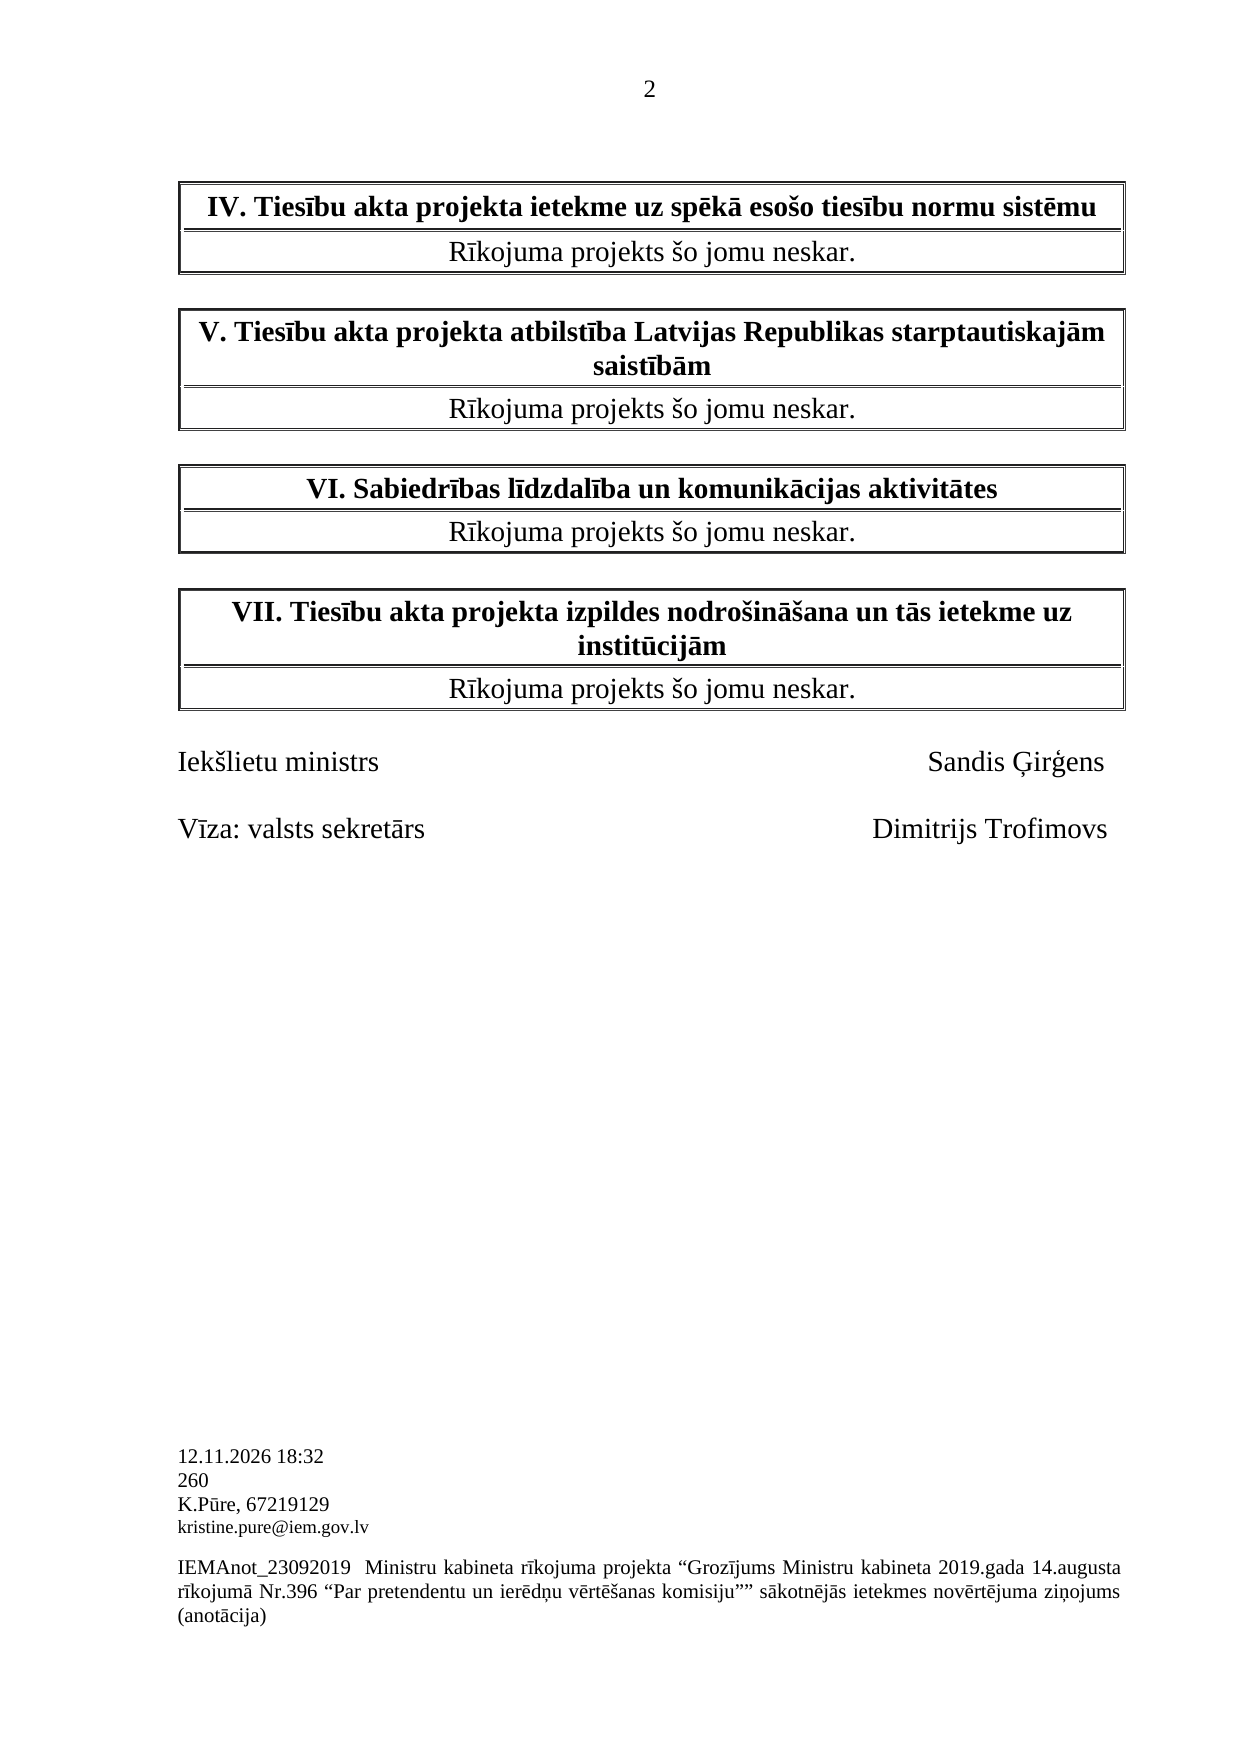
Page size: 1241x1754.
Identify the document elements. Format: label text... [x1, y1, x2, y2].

table_cell Rīkojuma projekts šo jomu neskar. [181, 228, 1123, 271]
table_header IV. Tiesību akta projekta ietekme uz spēkā esošo tiesību normu sistēmu [181, 185, 1123, 228]
table_header VII. Tiesību akta projekta izpildes nodrošināšana un tās ietekme uz institūcijām [181, 591, 1123, 664]
text kristine.pure@iem.gov.lv [177, 1516, 1122, 1537]
text Iekšlietu ministrs Sandis Ģirģens [177, 744, 1122, 778]
text Vīza: valsts sekretārs Dimitrijs Trofimovs [177, 811, 1122, 845]
text 23.09.2019 11:26 [177, 1444, 1122, 1468]
table_header V. Tiesību akta projekta atbilstība Latvijas Republikas starptautiskajām saistībām [181, 311, 1123, 384]
text K.Pūre, 67219129 [177, 1492, 1122, 1516]
table_cell Rīkojuma projekts šo jomu neskar. [181, 664, 1123, 707]
table_cell Rīkojuma projekts šo jomu neskar. [181, 385, 1123, 427]
table_cell Rīkojuma projekts šo jomu neskar. [181, 508, 1123, 551]
text 260 [177, 1468, 1122, 1492]
table_header VI. Sabiedrības līdzdalība un komunikācijas aktivitātes [181, 468, 1123, 508]
